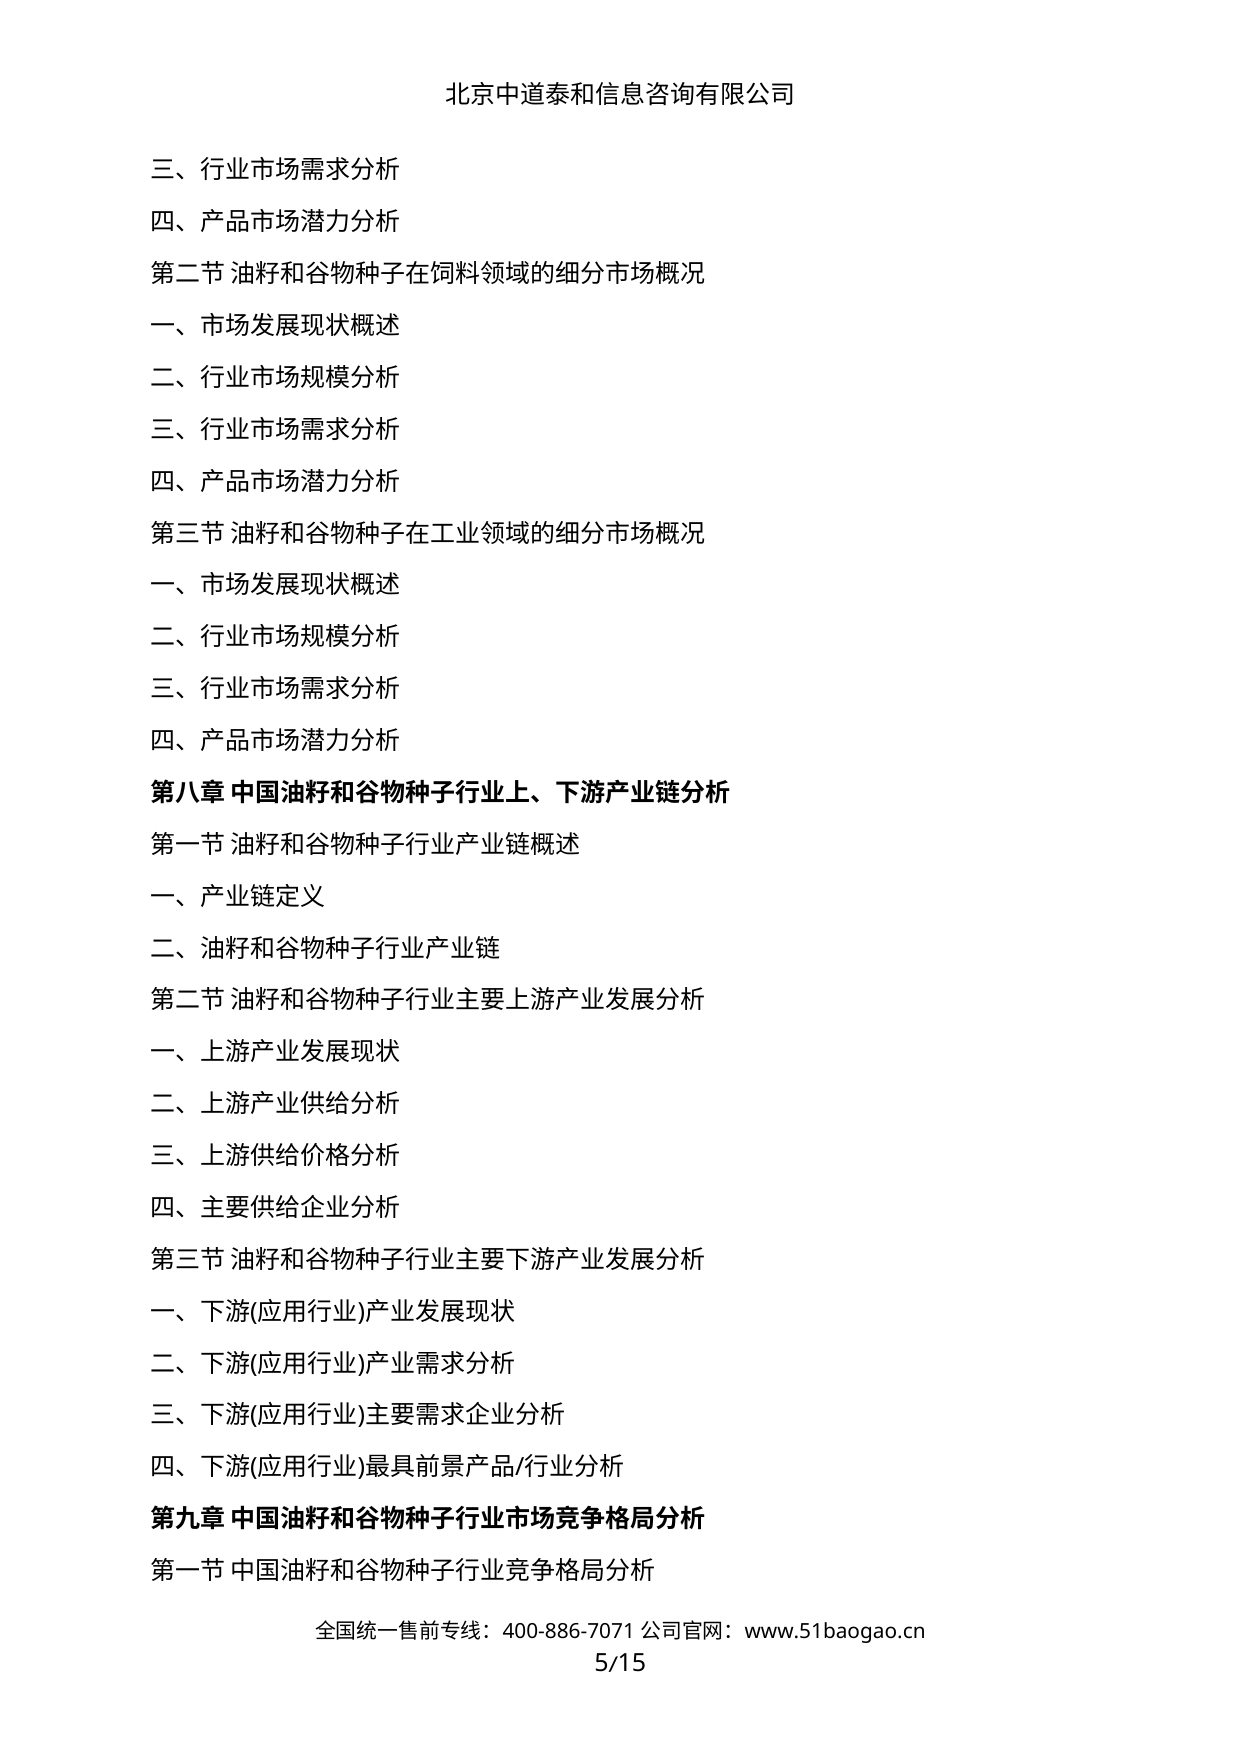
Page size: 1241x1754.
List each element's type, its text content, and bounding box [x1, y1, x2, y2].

text 三、下游(应用行业)主要需求企业分析 [150, 1395, 1090, 1431]
text 四、产品市场潜力分析 [150, 721, 1090, 757]
text 四、产品市场潜力分析 [150, 202, 1090, 238]
text 二、下游(应用行业)产业需求分析 [150, 1343, 1090, 1379]
text 第一节 中国油籽和谷物种子行业竞争格局分析 [150, 1551, 1090, 1587]
text 二、行业市场规模分析 [150, 357, 1090, 394]
text 第三节 油籽和谷物种子行业主要下游产业发展分析 [150, 1239, 1090, 1276]
text 第九章 中国油籽和谷物种子行业市场竞争格局分析 [150, 1499, 1090, 1535]
text 一、市场发展现状概述 [150, 565, 1090, 601]
text 三、行业市场需求分析 [150, 669, 1090, 705]
text 三、上游供给价格分析 [150, 1136, 1090, 1172]
text 一、市场发展现状概述 [150, 306, 1090, 342]
text 四、下游(应用行业)最具前景产品/行业分析 [150, 1447, 1090, 1483]
text 第三节 油籽和谷物种子在工业领域的细分市场概况 [150, 513, 1090, 549]
text 一、下游(应用行业)产业发展现状 [150, 1291, 1090, 1327]
text 四、主要供给企业分析 [150, 1187, 1090, 1224]
text 第一节 油籽和谷物种子行业产业链概述 [150, 824, 1090, 861]
text 一、上游产业发展现状 [150, 1032, 1090, 1068]
text 二、油籽和谷物种子行业产业链 [150, 928, 1090, 964]
text 二、上游产业供给分析 [150, 1084, 1090, 1120]
text 第二节 油籽和谷物种子行业主要上游产业发展分析 [150, 980, 1090, 1016]
text 一、产业链定义 [150, 876, 1090, 912]
text 四、产品市场潜力分析 [150, 461, 1090, 497]
text 第八章 中国油籽和谷物种子行业上、下游产业链分析 [150, 772, 1090, 809]
text 三、行业市场需求分析 [150, 150, 1090, 186]
text 第二节 油籽和谷物种子在饲料领域的细分市场概况 [150, 254, 1090, 290]
text 三、行业市场需求分析 [150, 409, 1090, 446]
text 二、行业市场规模分析 [150, 617, 1090, 653]
